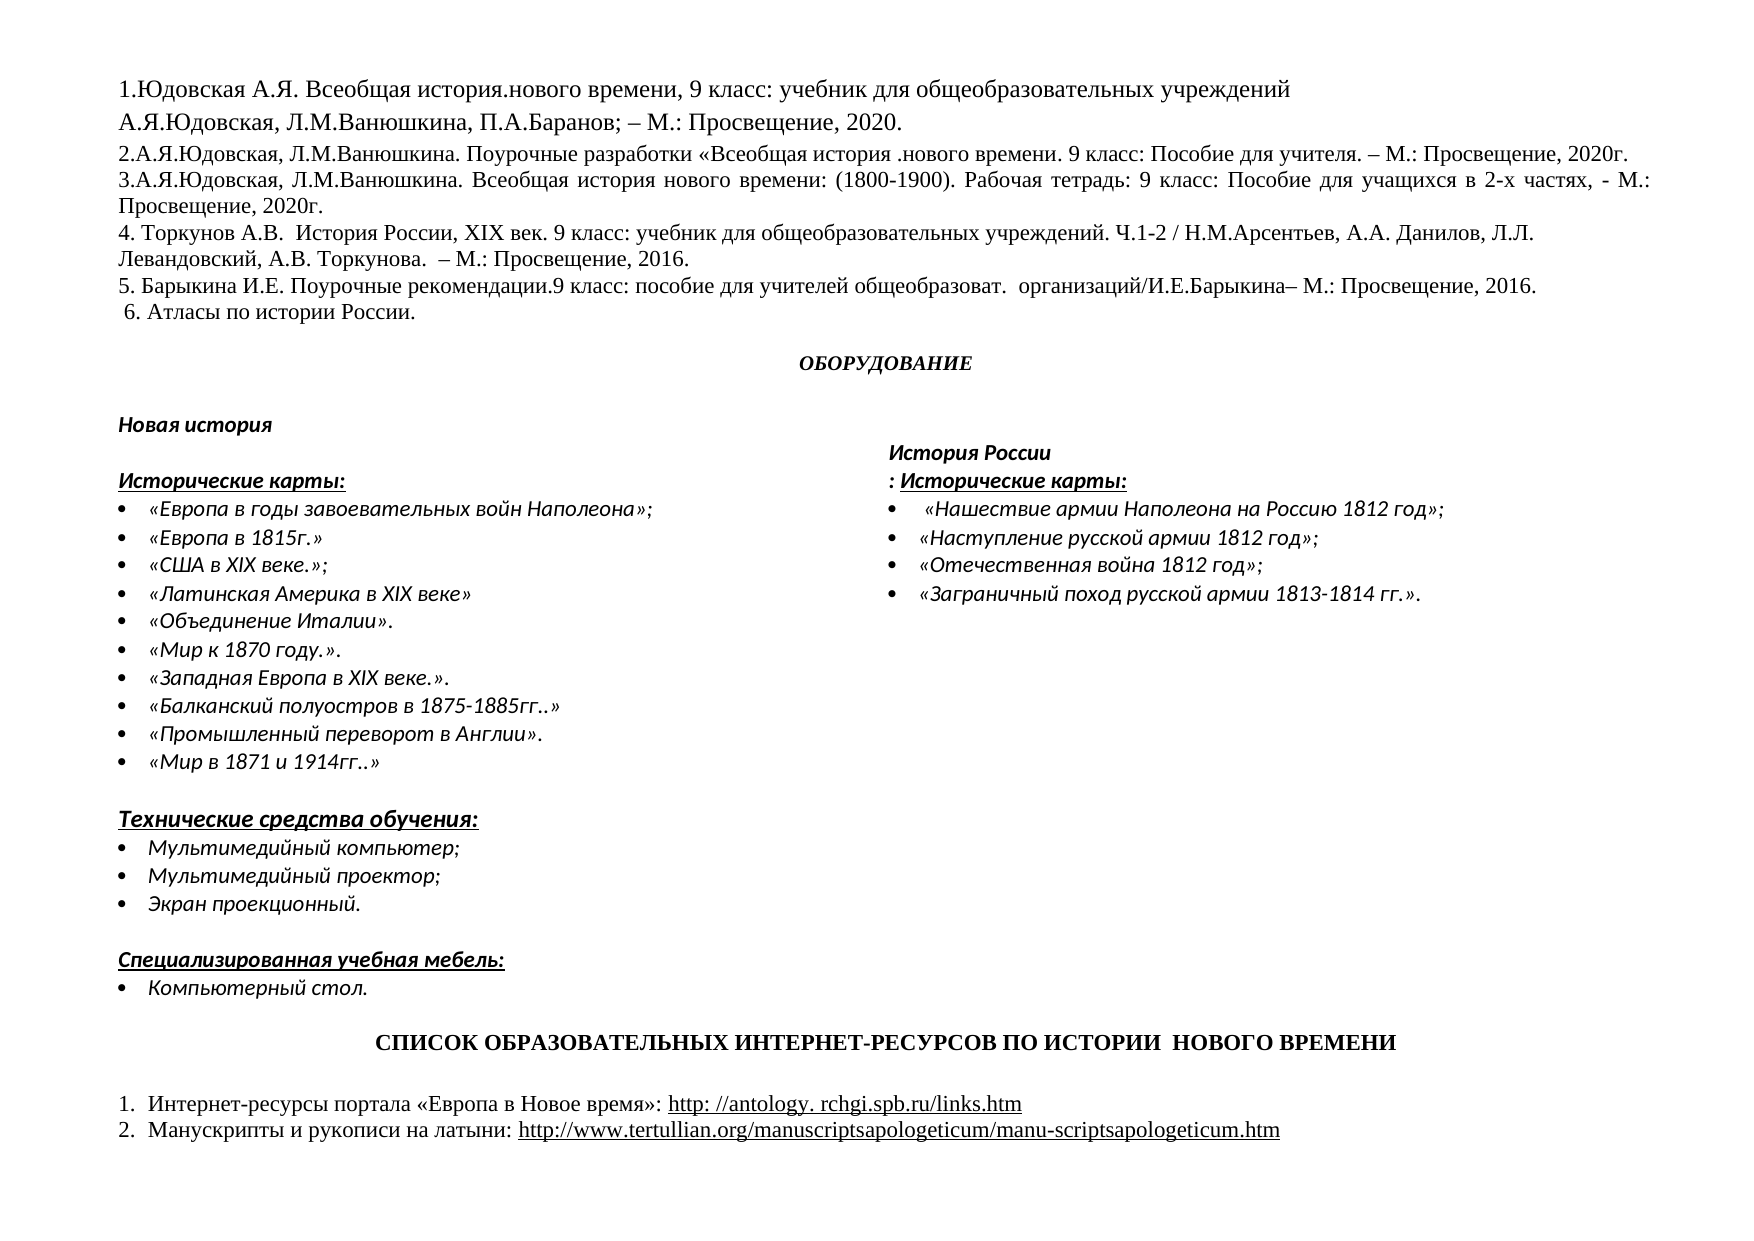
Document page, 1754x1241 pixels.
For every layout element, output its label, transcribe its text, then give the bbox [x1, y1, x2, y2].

text 2. Манускрипты и рукописи на латыни: http://www.tertullian.org/manuscriptsapologeticum/manu-scriptsapologeticum.htm [118, 1116, 1654, 1143]
text 5. Барыкина И.Е. Поурочные рекомендации.9 класс: пособие для учителей общеобразоват. организаций/И.Е.Барыкина– М.: Просвещение, 2016. [118, 272, 1654, 298]
table_cell Технические средства обучения: Мультимедийный компьютер; Мультимедийный проектор; Экран проекционный. [107, 803, 1647, 945]
table_cell Специализированная учебная мебель: Компьютерный стол. [107, 945, 1647, 1029]
text 1.Юдовская А.Я. Всеобщая история.нового времени, 9 класс: учебник для общеобразовательных учреждений [118, 74, 1654, 103]
text 6. Атласы по истории России. [118, 298, 1654, 324]
text 4. Торкунов А.В. История России, XIX век. 9 класс: учебник для общеобразовательных учреждений. Ч.1-2 / Н.М.Арсентьев, А.А. Данилов, Л.Л. Левандовский, А.В. Торкунова. – М.: Просвещение, 2016. [118, 219, 1654, 272]
table_header Новая история [107, 411, 877, 467]
table_cell Исторические карты: «Европа в годы завоевательных войн Наполеона»; «Европа в 1815г.» «США в XIX веке.»; «Латинская Америка в XIX веке» «Объединение Италии». «Мир к 1870 году.». «Западная Европа в XIX веке.». «Балканский полуостров в 1875-1885гг..» «Промышленный переворот в Англии». «Мир в 1871 и 1914гг..» [107, 467, 877, 803]
text А.Я.Юдовская, Л.М.Ванюшкина, П.А.Баранов; – М.: Просвещение, 2020. [118, 107, 1654, 136]
table_header История России [877, 411, 1647, 467]
table_cell : Исторические карты: «Нашествие армии Наполеона на Россию 1812 год»; «Наступление русской армии 1812 год»; «Отечественная война 1812 год»; «Заграничный поход русской армии 1813-1814 гг.». [877, 467, 1647, 803]
text 3.А.Я.Юдовская, Л.М.Ванюшкина. Всеобщая история нового времени: (1800-1900). Рабочая тетрадь: 9 класс: Пособие для учащихся в 2-х частях, - М.: Просвещение, 2020г. [118, 166, 1654, 219]
text 1. Интернет-ресурсы портала «Европа в Новое время»: http: //antology. rchgi.spb.ru/links.htm [118, 1090, 1654, 1116]
text ОБОРУДОВАНИЕ [118, 351, 1654, 375]
text СПИСОК ОБРАЗОВАТЕЛЬНЫХ ИНТЕРНЕТ-РЕСУРСОВ ПО ИСТОРИИ НОВОГО ВРЕМЕНИ [118, 1029, 1654, 1056]
text 2.А.Я.Юдовская, Л.М.Ванюшкина. Поурочные разработки «Всеобщая история .нового времени. 9 класс: Пособие для учителя. – М.: Просвещение, 2020г. [118, 140, 1654, 166]
